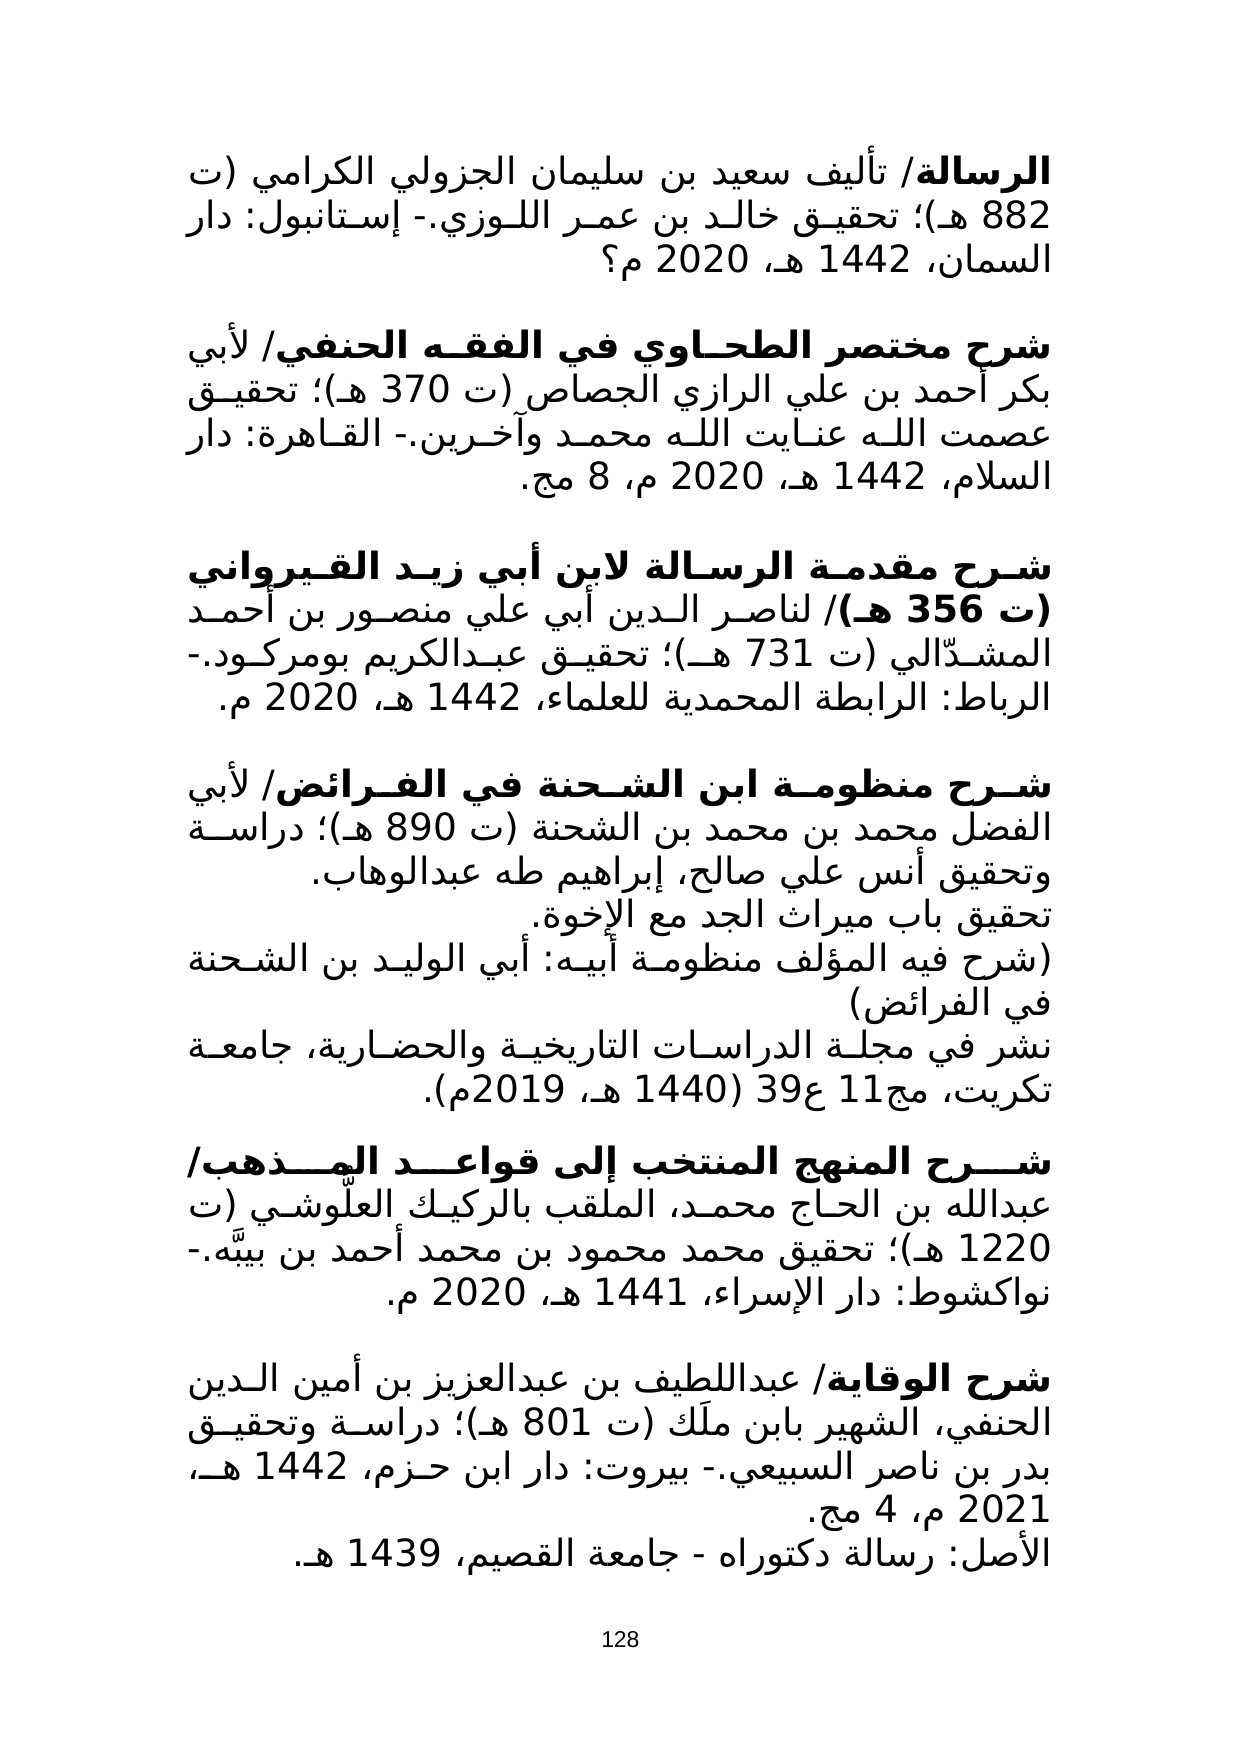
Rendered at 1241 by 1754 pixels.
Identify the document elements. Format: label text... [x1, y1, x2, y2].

text نشر في مجلة الدراسات التاريخية والحضارية، جامعة تكريت، مج11 ع39 (1440 هـ، 2019م). [187, 1024, 1053, 1111]
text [187, 150, 1053, 281]
text (شرح فيه المؤلف منظومة أبيه: أبي الوليد بن الشحنة في الفرائض) [187, 937, 1053, 1024]
text شرح مختصر الطحاوي في الفقه الحنفي/ لأبي بكر أحمد بن علي الرازي الجصاص (ت 370 هـ)؛ تحقيق عصمت الله عنايت الله محمد وآخرين.- القاهرة: دار السلام، 1442 هـ، 2020 م، 8 مج. [187, 324, 1053, 499]
text شرح منظومة ابن الشحنة في الفرائض/ لأبي الفضل محمد بن محمد بن الشحنة (ت 890 هـ)؛ دراسة وتحقيق أنس علي صالح، إبراهيم طه عبدالوهاب. [187, 762, 1053, 893]
text الأصل: رسالة دكتوراه - جامعة القصيم، 1439 هـ. [187, 1532, 1053, 1575]
text تحقيق باب ميراث الجد مع الإخوة. [187, 893, 1053, 937]
text شرح المنهج المنتخب إلى قواعد المذهب/ عبدالله بن الحاج محمد، الملقب بالركيك العلُّوشي (ت 1220 هـ)؛ تحقيق محمد محمود بن محمد أحمد بن بيبَّه.- نواكشوط: دار الإسراء، 1441 هـ، 2020 م. [187, 1139, 1053, 1314]
text شرح مقدمة الرسالة لابن أبي زيد القيرواني (ت 356 هـ)/ لناصر الدين أبي علي منصور بن أحمد المشدّالي (ت 731 هـ)؛ تحقيق عبدالكريم بومركود.- الرباط: الرابطة المحمدية للعلماء، 1442 هـ، 2020 م. [187, 544, 1053, 719]
text شرح الوقاية/ عبداللطيف بن عبدالعزيز بن أمين الدين الحنفي، الشهير بابن ملَك (ت 801 هـ)؛ دراسة وتحقيق بدر بن ناصر السبيعي.- بيروت: دار ابن حزم، 1442 هـ، 2021 م، 4 مج. [187, 1357, 1053, 1532]
